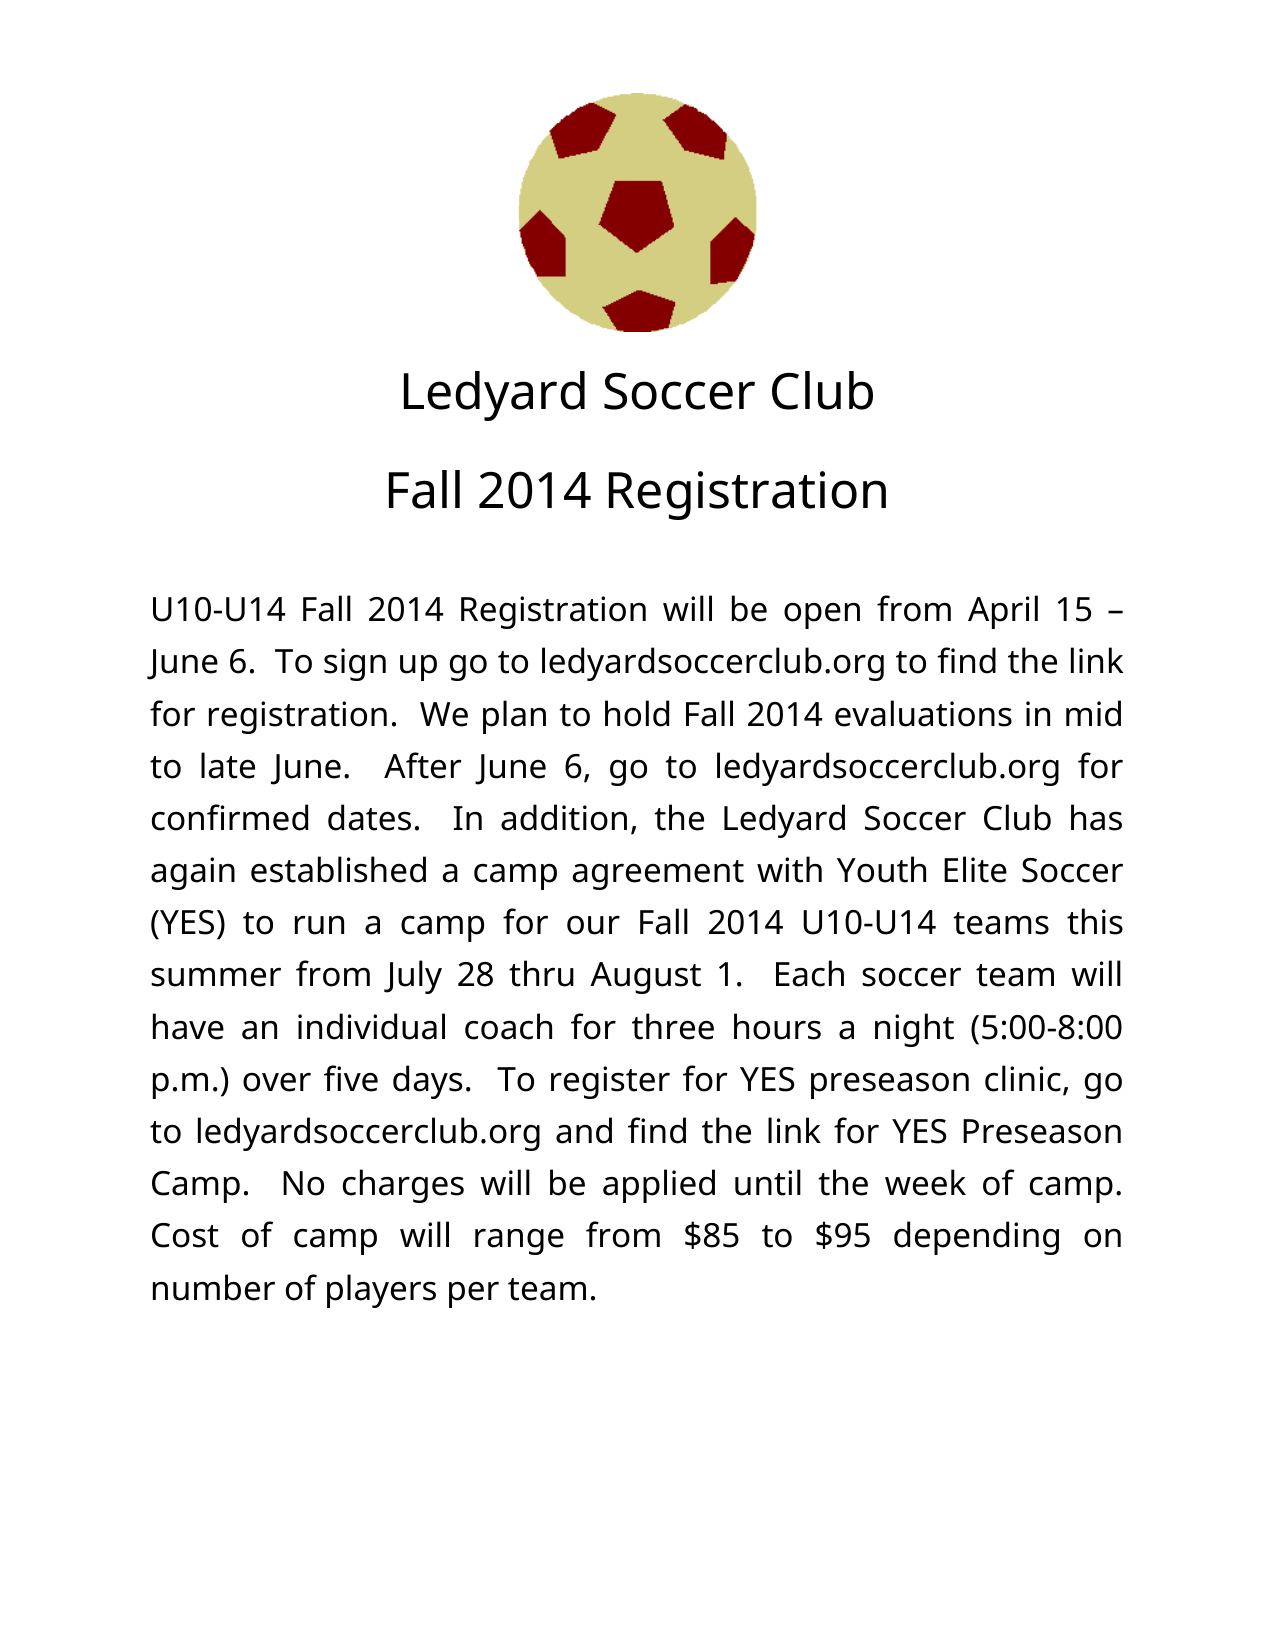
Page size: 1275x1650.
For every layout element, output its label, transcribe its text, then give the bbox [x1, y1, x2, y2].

text Fall 2014 Registration [150, 455, 1125, 523]
text Ledyard Soccer Club [150, 356, 1125, 424]
picture [518, 93, 757, 332]
text U10-U14 Fall 2014 Registration will be open from April 15 – June 6. To sign up go to ledyardsoccerclub.org to find the link for registration. We plan to hold Fall 2014 evaluations in mid to late June. After June 6, go to ledyardsoccerclub.org for confirmed dates. In addition, the Ledyard Soccer Club has again established a camp agreement with Youth Elite Soccer (YES) to run a camp for our Fall 2014 U10-U14 teams this summer from July 28 thru August 1. Each soccer team will have an individual coach for three hours a night (5:00-8:00 p.m.) over five days. To register for YES preseason clinic, go to ledyardsoccerclub.org and find the link for YES Preseason Camp. No charges will be applied until the week of camp. Cost of camp will range from $85 to $95 depending on number of players per team. [150, 586, 1125, 1310]
